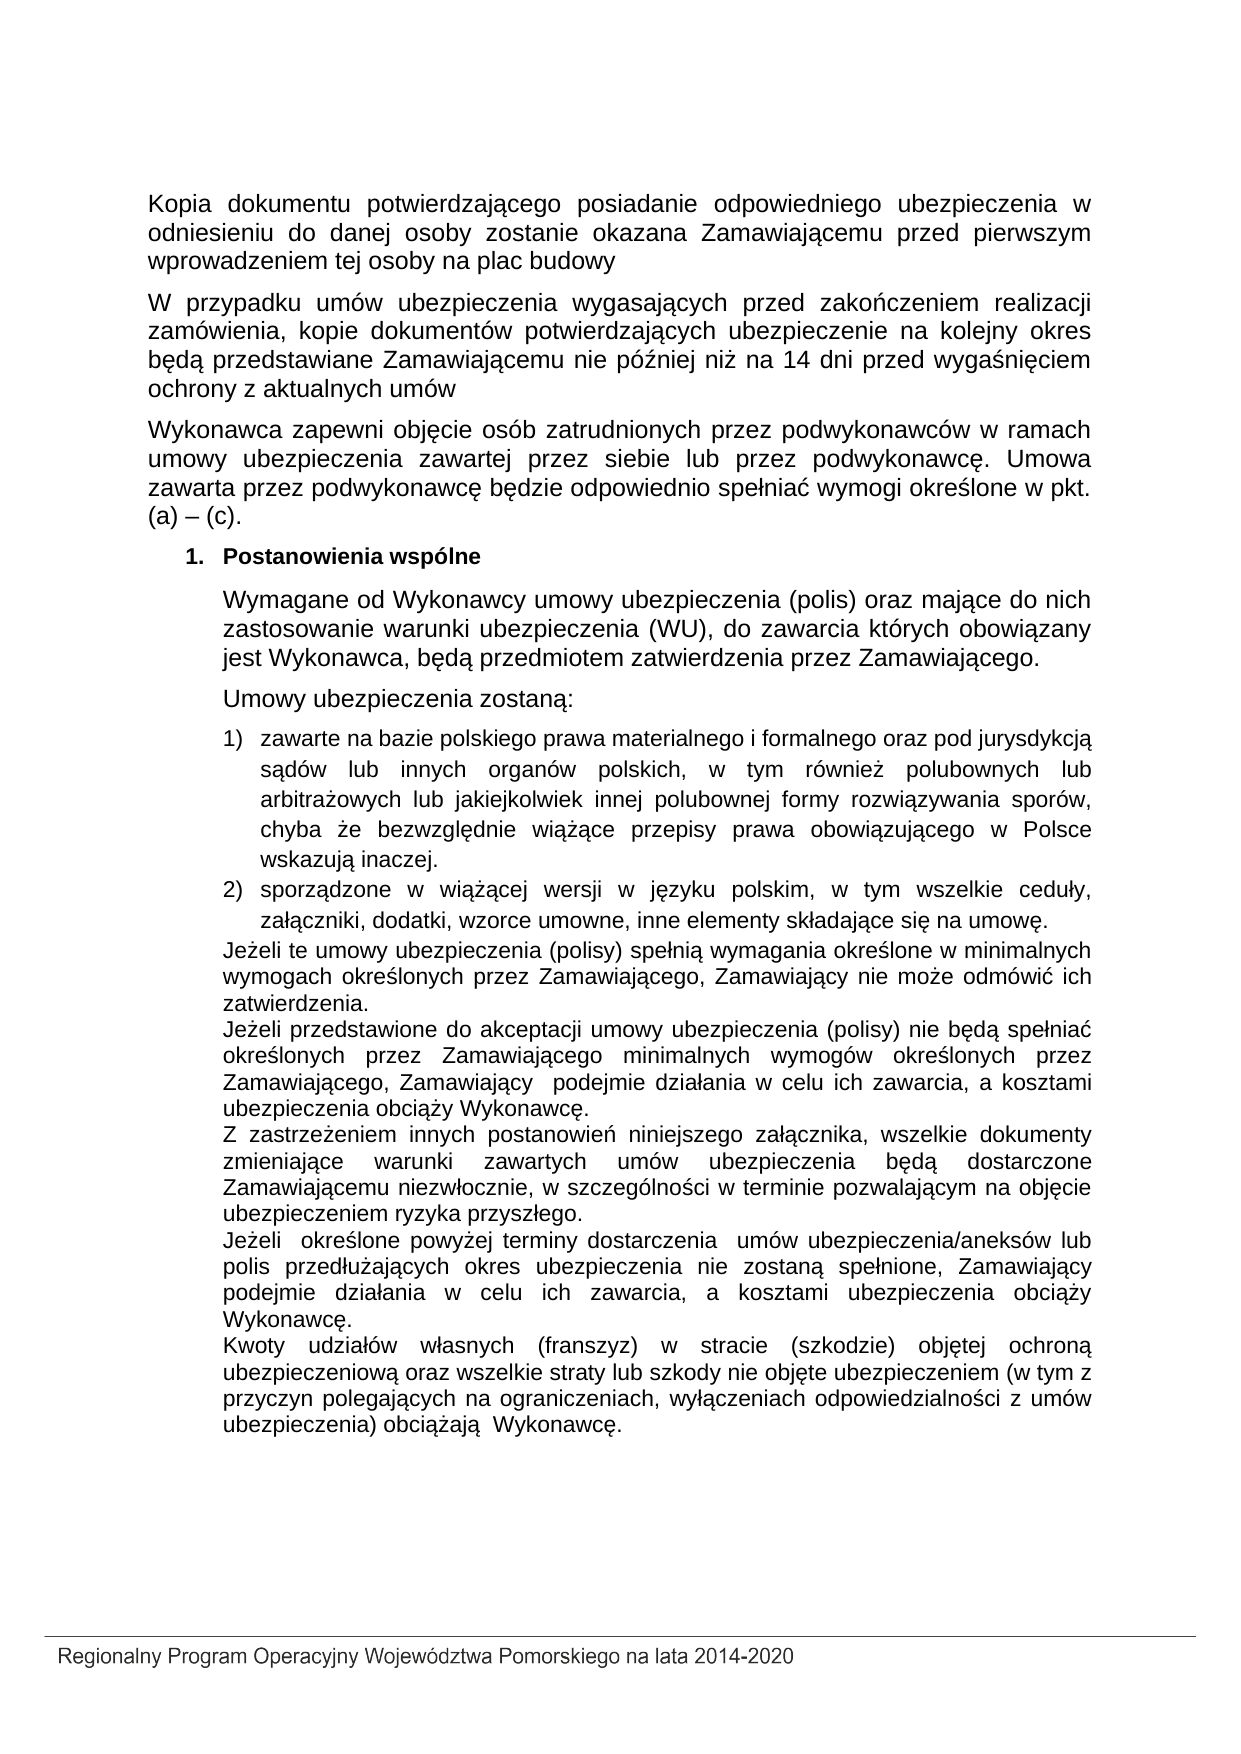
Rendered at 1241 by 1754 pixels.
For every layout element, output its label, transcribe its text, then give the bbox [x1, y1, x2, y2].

list Jeżeli te umowy ubezpieczenia (polisy) spełnią wymagania określone w minimalnych wymogach określonych przez Zamawiającego, Zamawiający nie może odmówić ich zatwierdzenia. [223, 937, 1092, 1016]
list Z zastrzeżeniem innych postanowień niniejszego załącznika, wszelkie dokumenty zmieniające warunki zawartych umów ubezpieczenia będą dostarczone Zamawiającemu niezwłocznie, w szczególności w terminie pozwalającym na objęcie ubezpieczeniem ryzyka przyszłego. [223, 1121, 1092, 1227]
text W przypadku umów ubezpieczenia wygasających przed zakończeniem realizacji zamówienia, kopie dokumentów potwierdzających ubezpieczenie na kolejny okres będą przedstawiane Zamawiającemu nie później niż na 14 dni przed wygaśnięciem ochrony z aktualnych umów [148, 288, 1092, 403]
list Kwoty udziałów własnych (franszyz) w stracie (szkodzie) objętej ochroną ubezpieczeniową oraz wszelkie straty lub szkody nie objęte ubezpieczeniem (w tym z przyczyn polegających na ograniczeniach, wyłączeniach odpowiedzialności z umów ubezpieczenia) obciążają Wykonawcę. [223, 1332, 1092, 1437]
picture [44, 1636, 1197, 1668]
list Jeżeli określone powyżej terminy dostarczenia umów ubezpieczenia/aneksów lub polis przedłużających okres ubezpieczenia nie zostaną spełnione, Zamawiający podejmie działania w celu ich zawarcia, a kosztami ubezpieczenia obciąży Wykonawcę. [223, 1227, 1092, 1332]
text Wykonawca zapewni objęcie osób zatrudnionych przez podwykonawców w ramach umowy ubezpieczenia zawartej przez siebie lub przez podwykonawcę. Umowa zawarta przez podwykonawcę będzie odpowiednio spełniać wymogi określone w pkt. (a) – (c). [148, 415, 1092, 530]
text Umowy ubezpieczenia zostaną: [223, 684, 1092, 713]
list sporządzone w wiążącej wersji w języku polskim, w tym wszelkie ceduły, załączniki, dodatki, wzorce umowne, inne elementy składające się na umowę. [223, 876, 1092, 933]
list Jeżeli przedstawione do akceptacji umowy ubezpieczenia (polisy) nie będą spełniać określonych przez Zamawiającego minimalnych wymogów określonych przez Zamawiającego, Zamawiający podejmie działania w celu ich zawarcia, a kosztami ubezpieczenia obciąży Wykonawcę. [223, 1016, 1092, 1121]
list zawarte na bazie polskiego prawa materialnego i formalnego oraz pod jurysdykcją sądów lub innych organów polskich, w tym również polubownych lub arbitrażowych lub jakiejkolwiek innej polubownej formy rozwiązywania sporów, chyba że bezwzględnie wiążące przepisy prawa obowiązującego w Polsce wskazują inaczej. [223, 725, 1092, 872]
text Wymagane od Wykonawcy umowy ubezpieczenia (polis) oraz mające do nich zastosowanie warunki ubezpieczenia (WU), do zawarcia których obowiązany jest Wykonawca, będą przedmiotem zatwierdzenia przez Zamawiającego. [223, 585, 1092, 672]
text Kopia dokumentu potwierdzającego posiadanie odpowiedniego ubezpieczenia w odniesieniu do danej osoby zostanie okazana Zamawiającemu przed pierwszym wprowadzeniem tej osoby na plac budowy [148, 189, 1092, 275]
list Postanowienia wspólne [185, 543, 1092, 569]
